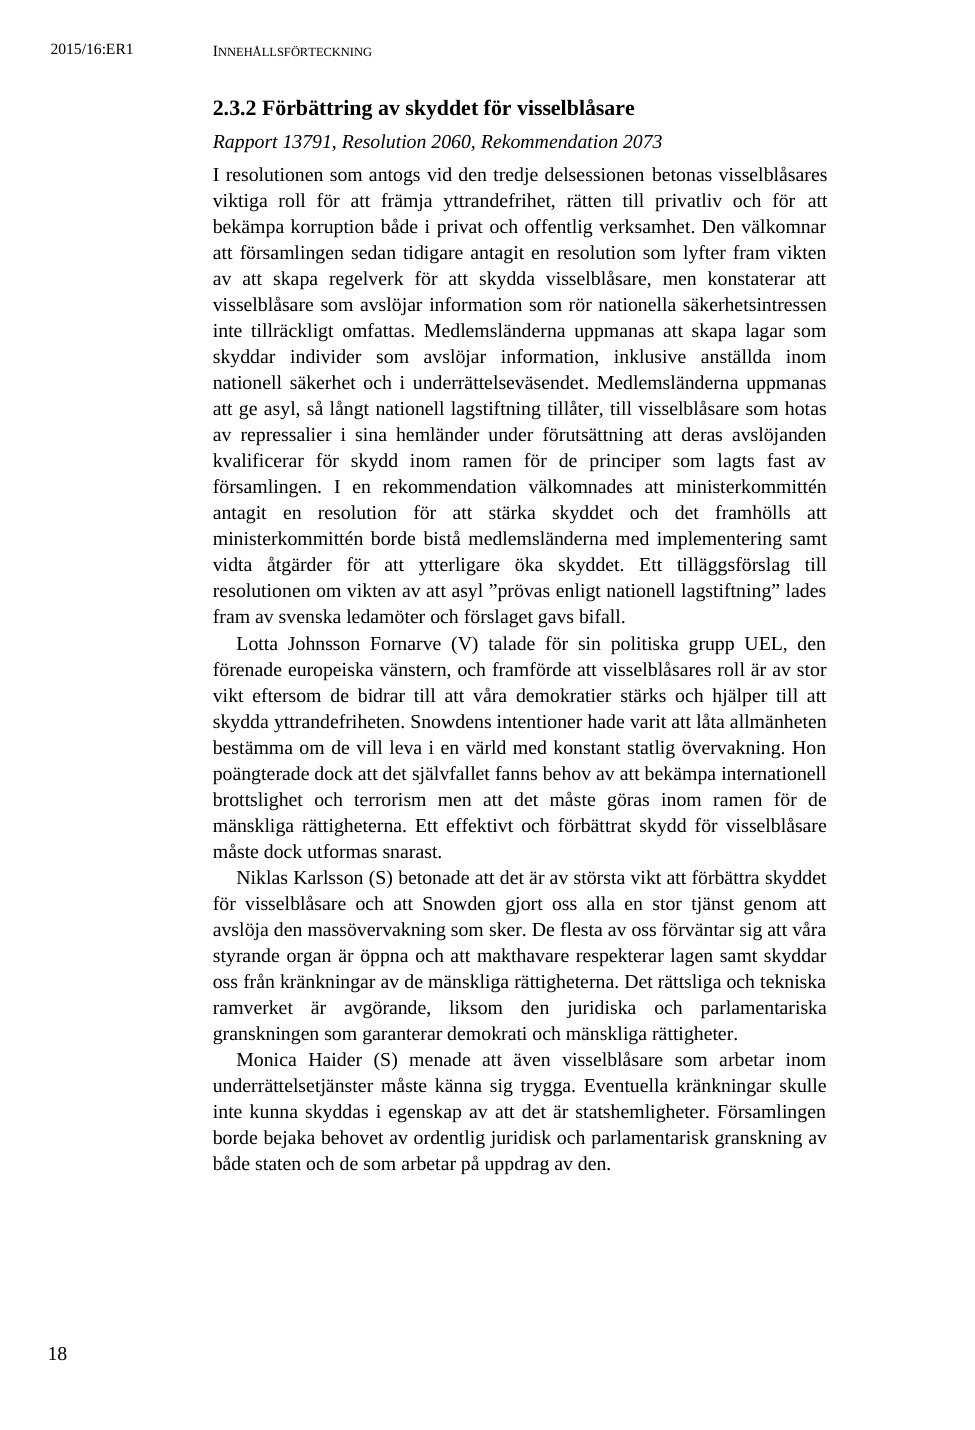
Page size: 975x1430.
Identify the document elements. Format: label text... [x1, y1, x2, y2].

text Niklas Karlsson (S) betonade att det är av största vikt att förbättra skyddet för visselblåsare och att Snowden gjort oss alla en stor tjänst genom att avslöja den massövervakning som sker. De flesta av oss förväntar sig att våra styrande organ är öppna och att makthavare respekterar lagen samt skyddar oss från kränkningar av de mänskliga rättigheterna. Det rättsliga och tekniska ramverket är avgörande, liksom den juridiska och parlamentariska granskningen som garanterar demokrati och mänskliga rättigheter. [213, 863, 827, 1045]
text Monica Haider (S) menade att även visselblåsare som arbetar inom underrättelsetjänster måste känna sig trygga. Eventuella kränkningar skulle inte kunna skyddas i egenskap av att det är statshemligheter. Församlingen borde bejaka behovet av ordentlig juridisk och parlamentarisk granskning av både staten och de som arbetar på uppdrag av den. [213, 1045, 827, 1175]
text Lotta Johnsson Fornarve (V) talade för sin politiska grupp UEL, den förenade europeiska vänstern, och framförde att visselblåsares roll är av stor vikt eftersom de bidrar till att våra demokratier stärks och hjälper till att skydda yttrandefriheten. Snowdens intentioner hade varit att låta allmänheten bestämma om de vill leva i en värld med konstant statlig övervakning. Hon poängterade dock att det självfallet fanns behov av att bekämpa internationell brottslighet och terrorism men att det måste göras inom ramen för de mänskliga rättigheterna. Ett effektivt och förbättrat skydd för visselblåsare måste dock utformas snarast. [213, 628, 827, 863]
text I resolutionen som antogs vid den tredje delsessionen betonas visselblåsares viktiga roll för att främja yttrandefrihet, rätten till privatliv och för att bekämpa korruption både i privat och offentlig verksamhet. Den välkomnar att församlingen sedan tidigare antagit en resolution som lyfter fram vikten av att skapa regelverk för att skydda visselblåsare, men konstaterar att visselblåsare som avslöjar information som rör nationella säkerhetsintressen inte tillräckligt omfattas. Medlemsländerna uppmanas att skapa lagar som skyddar individer som avslöjar information, inklusive anställda inom nationell säkerhet och i underrättelseväsendet. Medlemsländerna uppmanas att ge asyl, så långt nationell lagstiftning tillåter, till visselblåsare som hotas av repressalier i sina hemländer under förutsättning att deras avslöjanden kvalificerar för skydd inom ramen för de principer som lagts fast av församlingen. I en rekommendation välkomnades att ministerkommittén antagit en resolution för att stärka skyddet och det framhölls att ministerkommittén borde bistå medlemsländerna med implementering samt vidta åtgärder för att ytterligare öka skyddet. Ett tilläggsförslag till resolutionen om vikten av att asyl ”prövas enligt nationell lagstiftning” lades fram av svenska ledamöter och förslaget gavs bifall. [213, 159, 827, 628]
subtitle 2.3.2 Förbättring av skyddet för visselblåsare [213, 94, 827, 121]
text Rapport 13791, Resolution 2060, Rekommendation 2073 [213, 127, 827, 153]
